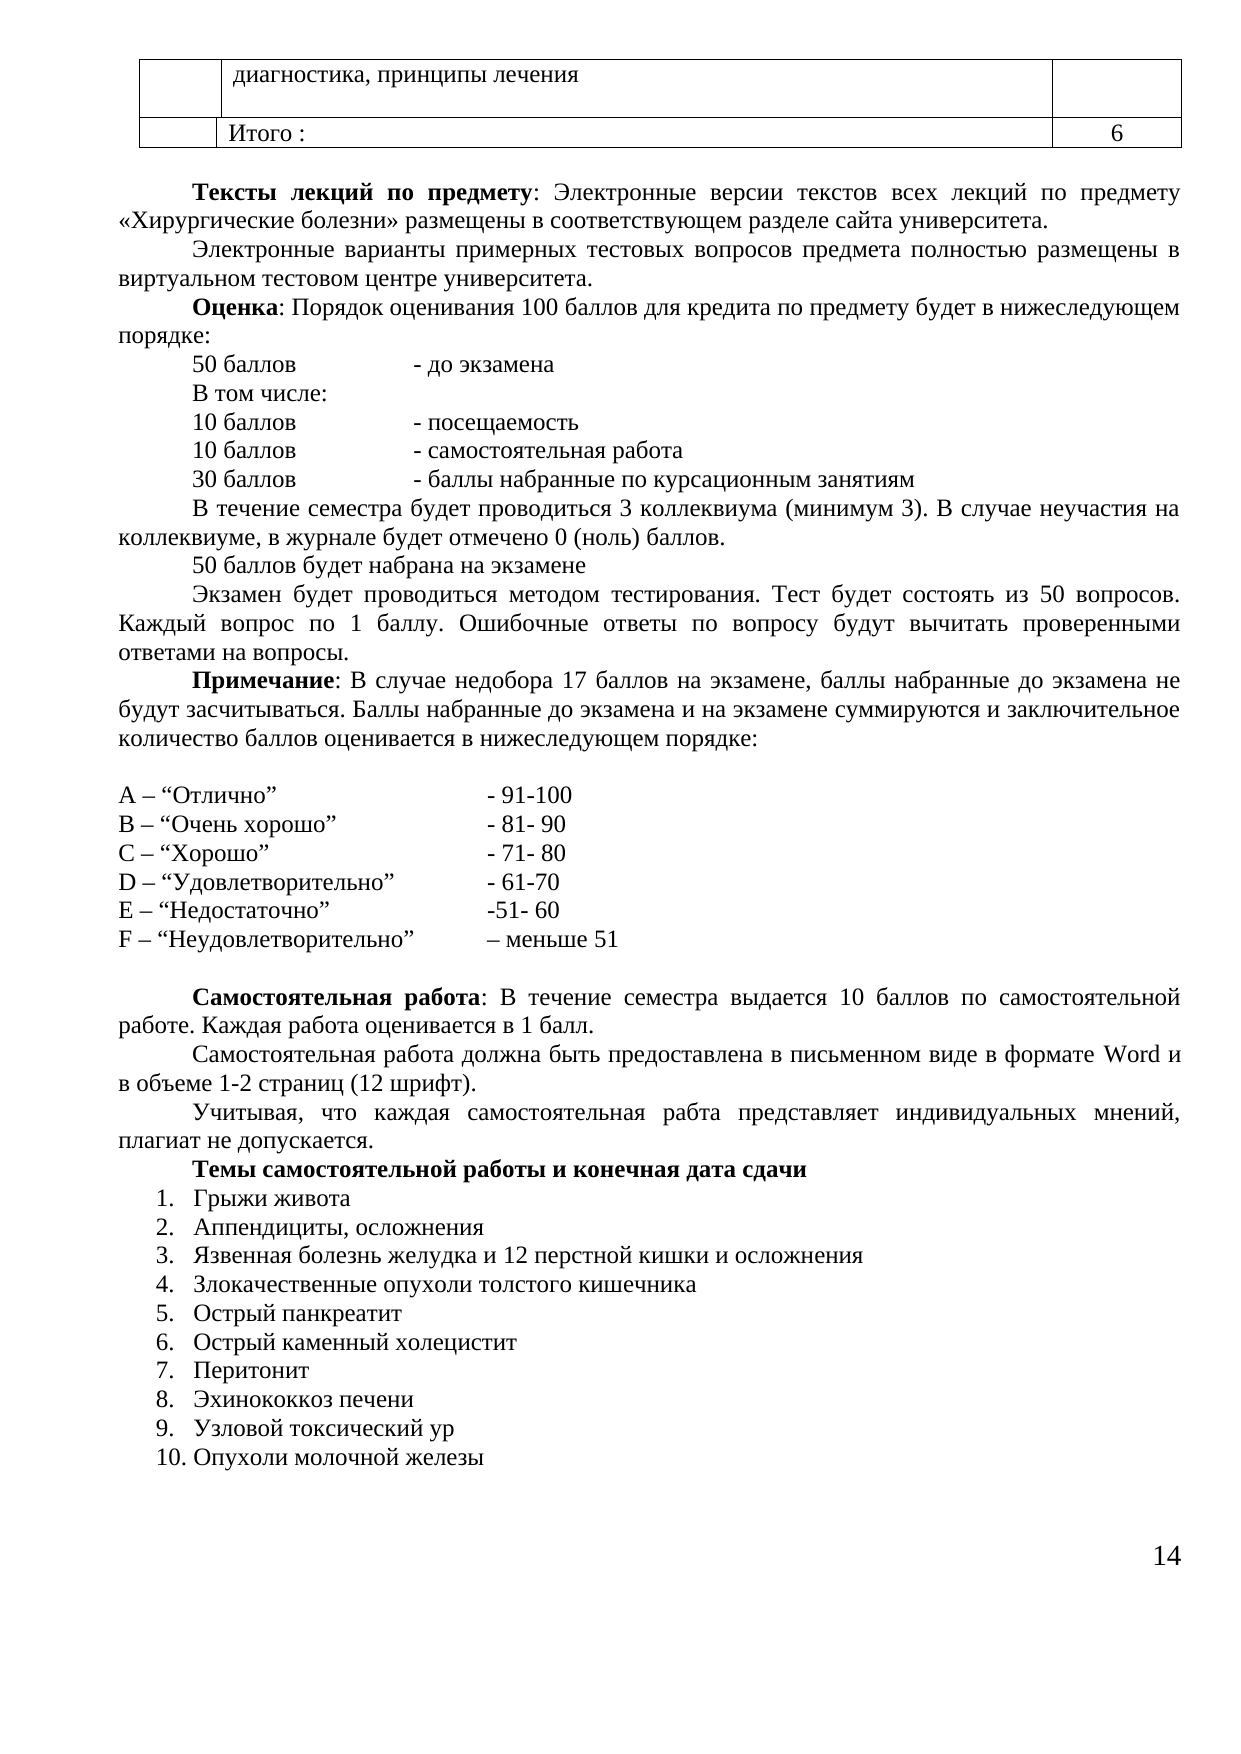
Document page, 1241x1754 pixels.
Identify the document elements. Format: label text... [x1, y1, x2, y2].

text 10 баллов - самостоятельная работа [118, 435, 1181, 464]
text 30 баллов - баллы набранные по курсационным занятиям [118, 464, 1181, 493]
list Острый панкреатит [156, 1298, 1181, 1327]
text Самостоятельная работа: В течение семестра выдается 10 баллов по самостоятельной работе. Каждая работа оценивается в 1 балл. [118, 982, 1181, 1039]
text D – “Удовлетворительно” - 61-70 [118, 867, 1181, 895]
table_cell Итого : [217, 118, 1052, 147]
text C – “Хорошо” - 71- 80 [118, 838, 1181, 867]
list Опухоли молочной железы [156, 1442, 1181, 1470]
list Узловой токсический ур [156, 1413, 1181, 1442]
table_cell 6 [1053, 118, 1181, 147]
text Электронные варианты примерных тестовых вопросов предмета полностью размещены в виртуальном тестовом центре университета. [118, 234, 1181, 292]
list Грыжи живота [156, 1183, 1181, 1212]
text E – “Недостаточно” -51- 60 [118, 895, 1181, 924]
text В том числе: [118, 378, 1181, 407]
list Эхинококкоз печени [156, 1384, 1181, 1413]
list Аппендициты, осложнения [156, 1212, 1181, 1240]
text Самостоятельная работа должна быть предоставлена в письменном виде в формате Word и в объеме 1-2 страниц (12 шрифт). [118, 1039, 1181, 1097]
list Язвенная болезнь желудка и 12 перстной кишки и осложнения [156, 1240, 1181, 1269]
list Злокачественные опухоли толстого кишечника [156, 1269, 1181, 1298]
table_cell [222, 60, 1052, 117]
text Темы самостоятельной работы и конечная дата сдачи [118, 1154, 1181, 1183]
text Тексты лекций по предмету: Электронные версии текстов всех лекций по предмету «Хирургические болезни» размещены в соответствующем разделе сайта университета. [118, 177, 1181, 234]
table_cell 2 [1053, 60, 1181, 117]
text Экзамен будет проводиться методом тестирования. Тест будет состоять из 50 вопросов. Каждый вопрос по 1 баллу. Ошибочные ответы по вопросу будут вычитать проверенными ответами на вопросы. [118, 579, 1181, 665]
text Оценка: Порядок оценивания 100 баллов для кредита по предмету будет в нижеследующем порядке: [118, 292, 1181, 349]
list Перитонит [156, 1355, 1181, 1384]
text Учитывая, что каждая самостоятельная рабта представляет индивидуальных мнений, плагиат не допускается. [118, 1097, 1181, 1154]
text Примечание: В случае недобора 17 баллов на экзамене, баллы набранные до экзамена не будут засчитываться. Баллы набранные до экзамена и на экзамене суммируются и заключительное количество баллов оценивается в нижеследующем порядке: [118, 665, 1181, 752]
list Острый каменный холецистит [156, 1327, 1181, 1355]
table_cell 3 [140, 60, 221, 117]
text F – “Неудовлетворительно” – меньше 51 [118, 924, 1181, 953]
text В течение семестра будет проводиться 3 коллеквиума (минимум 3). В случае неучастия на коллеквиуме, в журнале будет отмечено 0 (ноль) баллов. [118, 493, 1181, 550]
text 10 баллов - посещаемость [118, 407, 1181, 435]
text B – “Очень хорошо” - 81- 90 [118, 809, 1181, 838]
text 50 баллов будет набрана на экзамене [118, 550, 1181, 579]
table_cell [140, 118, 216, 147]
text 50 баллов - до экзамена [118, 349, 1181, 378]
text A – “Отлично” - 91-100 [118, 780, 1181, 809]
